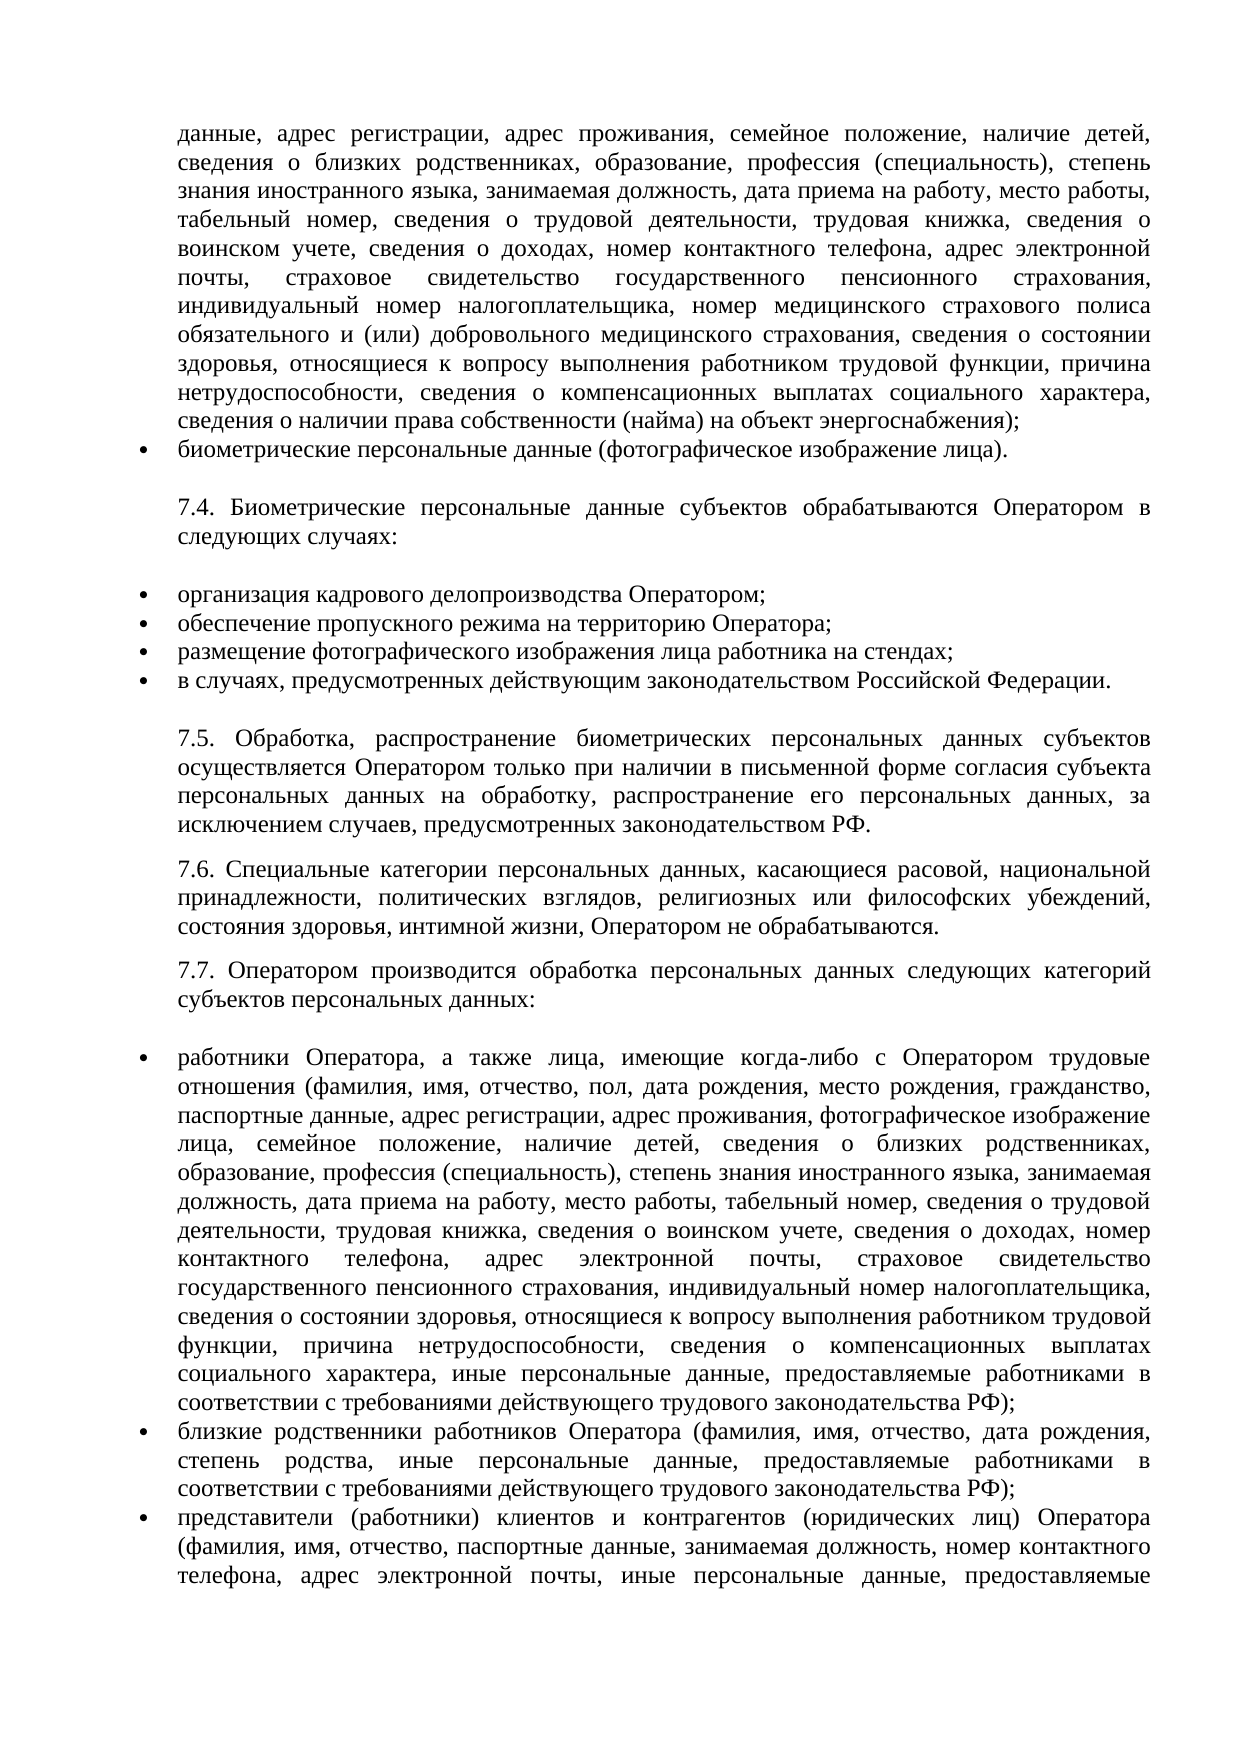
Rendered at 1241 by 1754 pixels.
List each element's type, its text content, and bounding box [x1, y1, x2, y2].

text 7.4. Биометрические персональные данные субъектов обрабатываются Оператором в следующих случаях: [177, 492, 1152, 550]
list близкие родственники работников Оператора (фамилия, имя, отчество, дата рождения, степень родства, иные персональные данные, предоставляемые работниками в соответствии с требованиями действующего трудового законодательства РФ); [140, 1416, 1152, 1502]
text 7.7. Оператором производится обработка персональных данных следующих категорий субъектов персональных данных: [177, 956, 1152, 1013]
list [140, 118, 1152, 434]
list работники Оператора, а также лица, имеющие когда-либо с Оператором трудовые отношения (фамилия, имя, отчество, пол, дата рождения, место рождения, гражданство, паспортные данные, адрес регистрации, адрес проживания, фотографическое изображение лица, семейное положение, наличие детей, сведения о близких родственниках, образование, профессия (специальность), степень знания иностранного языка, занимаемая должность, дата приема на работу, место работы, табельный номер, сведения о трудовой деятельности, трудовая книжка, сведения о воинском учете, сведения о доходах, номер контактного телефона, адрес электронной почты, страховое свидетельство государственного пенсионного страхования, индивидуальный номер налогоплательщика, сведения о состоянии здоровья, относящиеся к вопросу выполнения работником трудовой функции, причина нетрудоспособности, сведения о компенсационных выплатах социального характера, иные персональные данные, предоставляемые работниками в соответствии с требованиями действующего трудового законодательства РФ); [140, 1042, 1152, 1416]
list организация кадрового делопроизводства Оператором; [140, 579, 1152, 608]
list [140, 1502, 1152, 1588]
text 7.6. Специальные категории персональных данных, касающиеся расовой, национальной принадлежности, политических взглядов, религиозных или философских убеждений, состояния здоровья, интимной жизни, Оператором не обрабатываются. [177, 854, 1152, 940]
list в случаях, предусмотренных действующим законодательством Российской Федерации. [140, 665, 1152, 694]
list размещение фотографического изображения лица работника на стендах; [140, 636, 1152, 665]
list обеспечение пропускного режима на территорию Оператора; [140, 608, 1152, 636]
list биометрические персональные данные (фотографическое изображение лица). [140, 434, 1152, 463]
text 7.5. Обработка, распространение биометрических персональных данных субъектов осуществляется Оператором только при наличии в письменной форме согласия субъекта персональных данных на обработку, распространение его персональных данных, за исключением случаев, предусмотренных законодательством РФ. [177, 723, 1152, 838]
